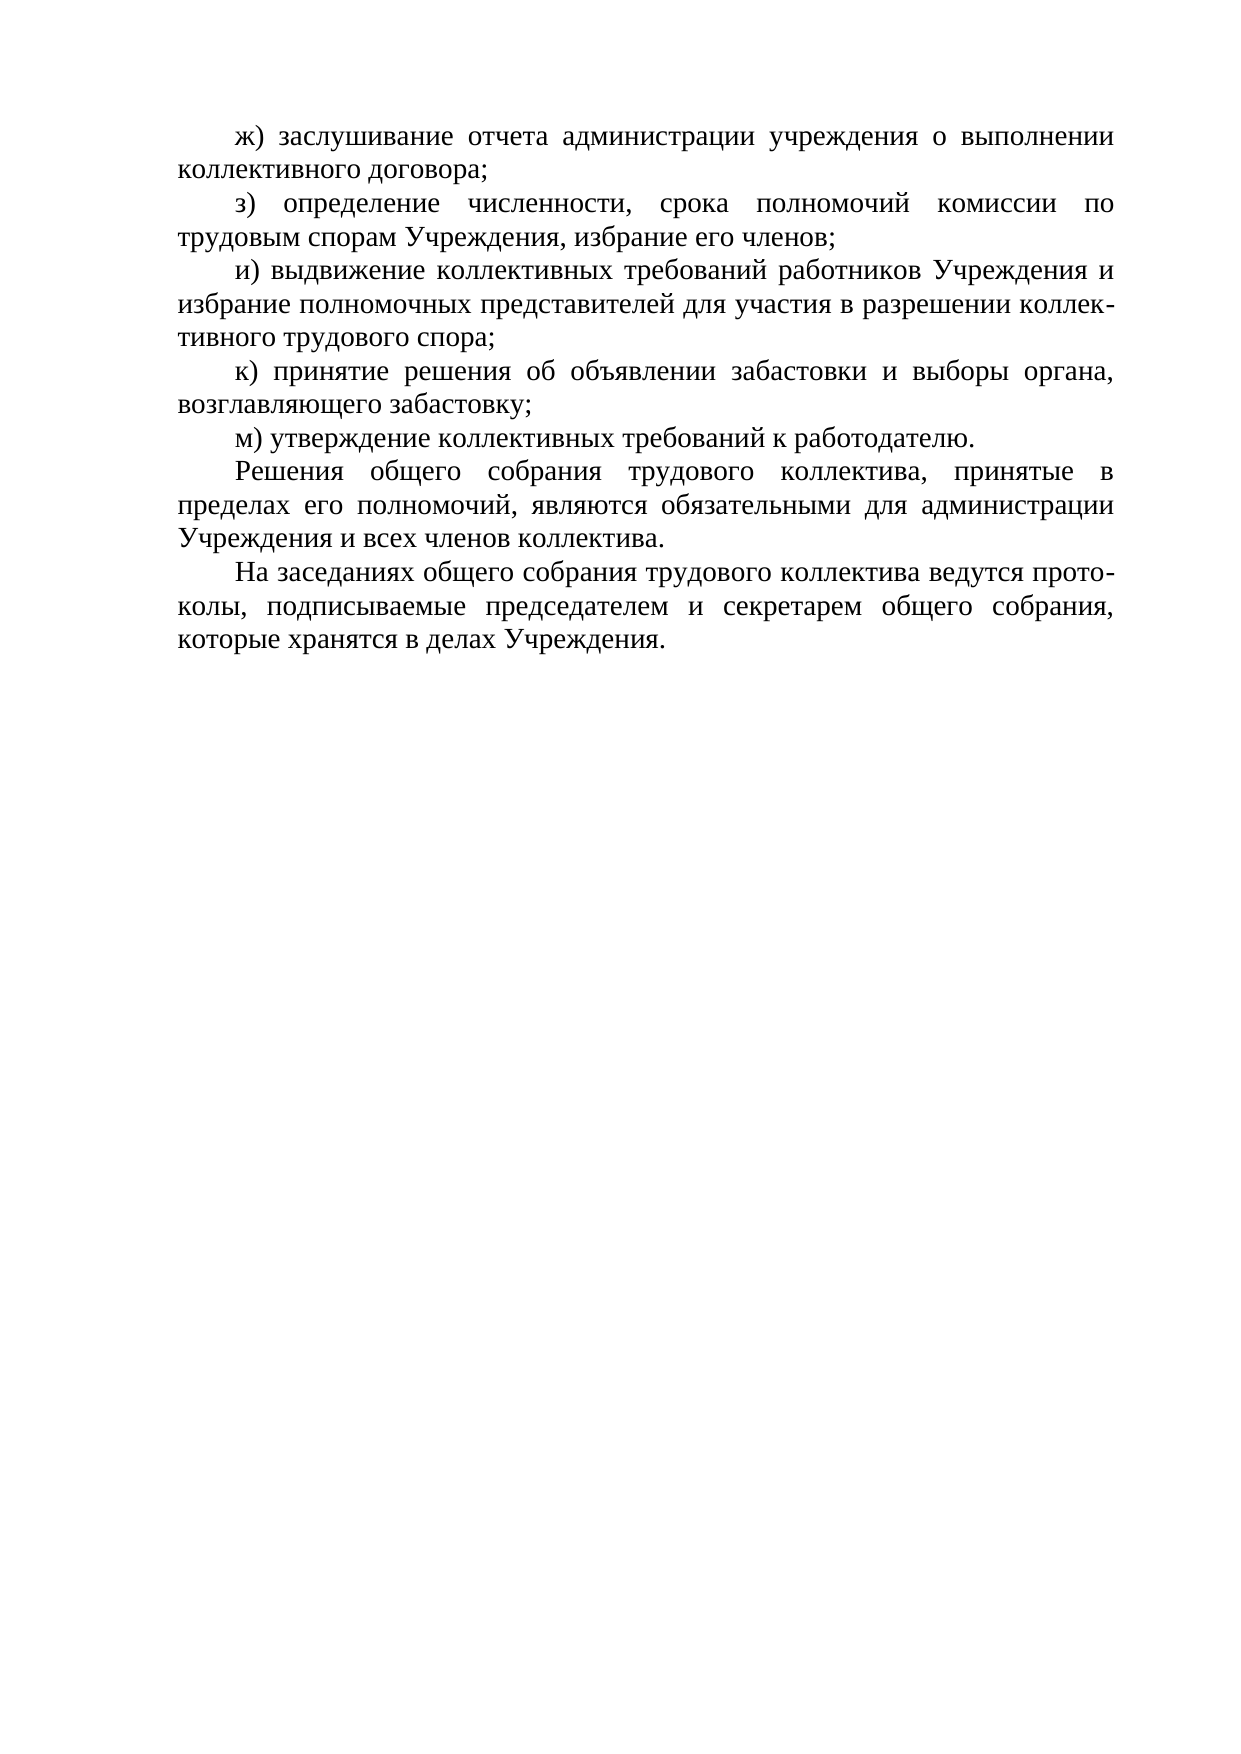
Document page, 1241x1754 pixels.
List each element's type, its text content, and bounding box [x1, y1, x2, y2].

text к) принятие решения об объявлении забастовки и выборы органа, возглавляющего забастовку; [177, 353, 1115, 420]
text ж) заслушивание отчета администрации учреждения о выполнении коллективного договора; [177, 118, 1115, 185]
text На заседаниях общего собрания трудового коллектива ведутся протоколы, подписываемые председателем и секретарем общего собрания, которые хранятся в делах Учреждения. [177, 554, 1115, 655]
text з) определение численности, срока полномочий комиссии по трудовым спорам Учреждения, избрание его членов; [177, 185, 1115, 252]
text Решения общего собрания трудового коллектива, принятые в пределах его полномочий, являются обязательными для администрации Учреждения и всех членов коллектива. [177, 453, 1115, 554]
text и) выдвижение коллективных требований работников Учреждения и избрание полномочных представителей для участия в разрешении коллективного трудового спора; [177, 252, 1115, 353]
text м) утверждение коллективных требований к работодателю. [234, 420, 1115, 453]
